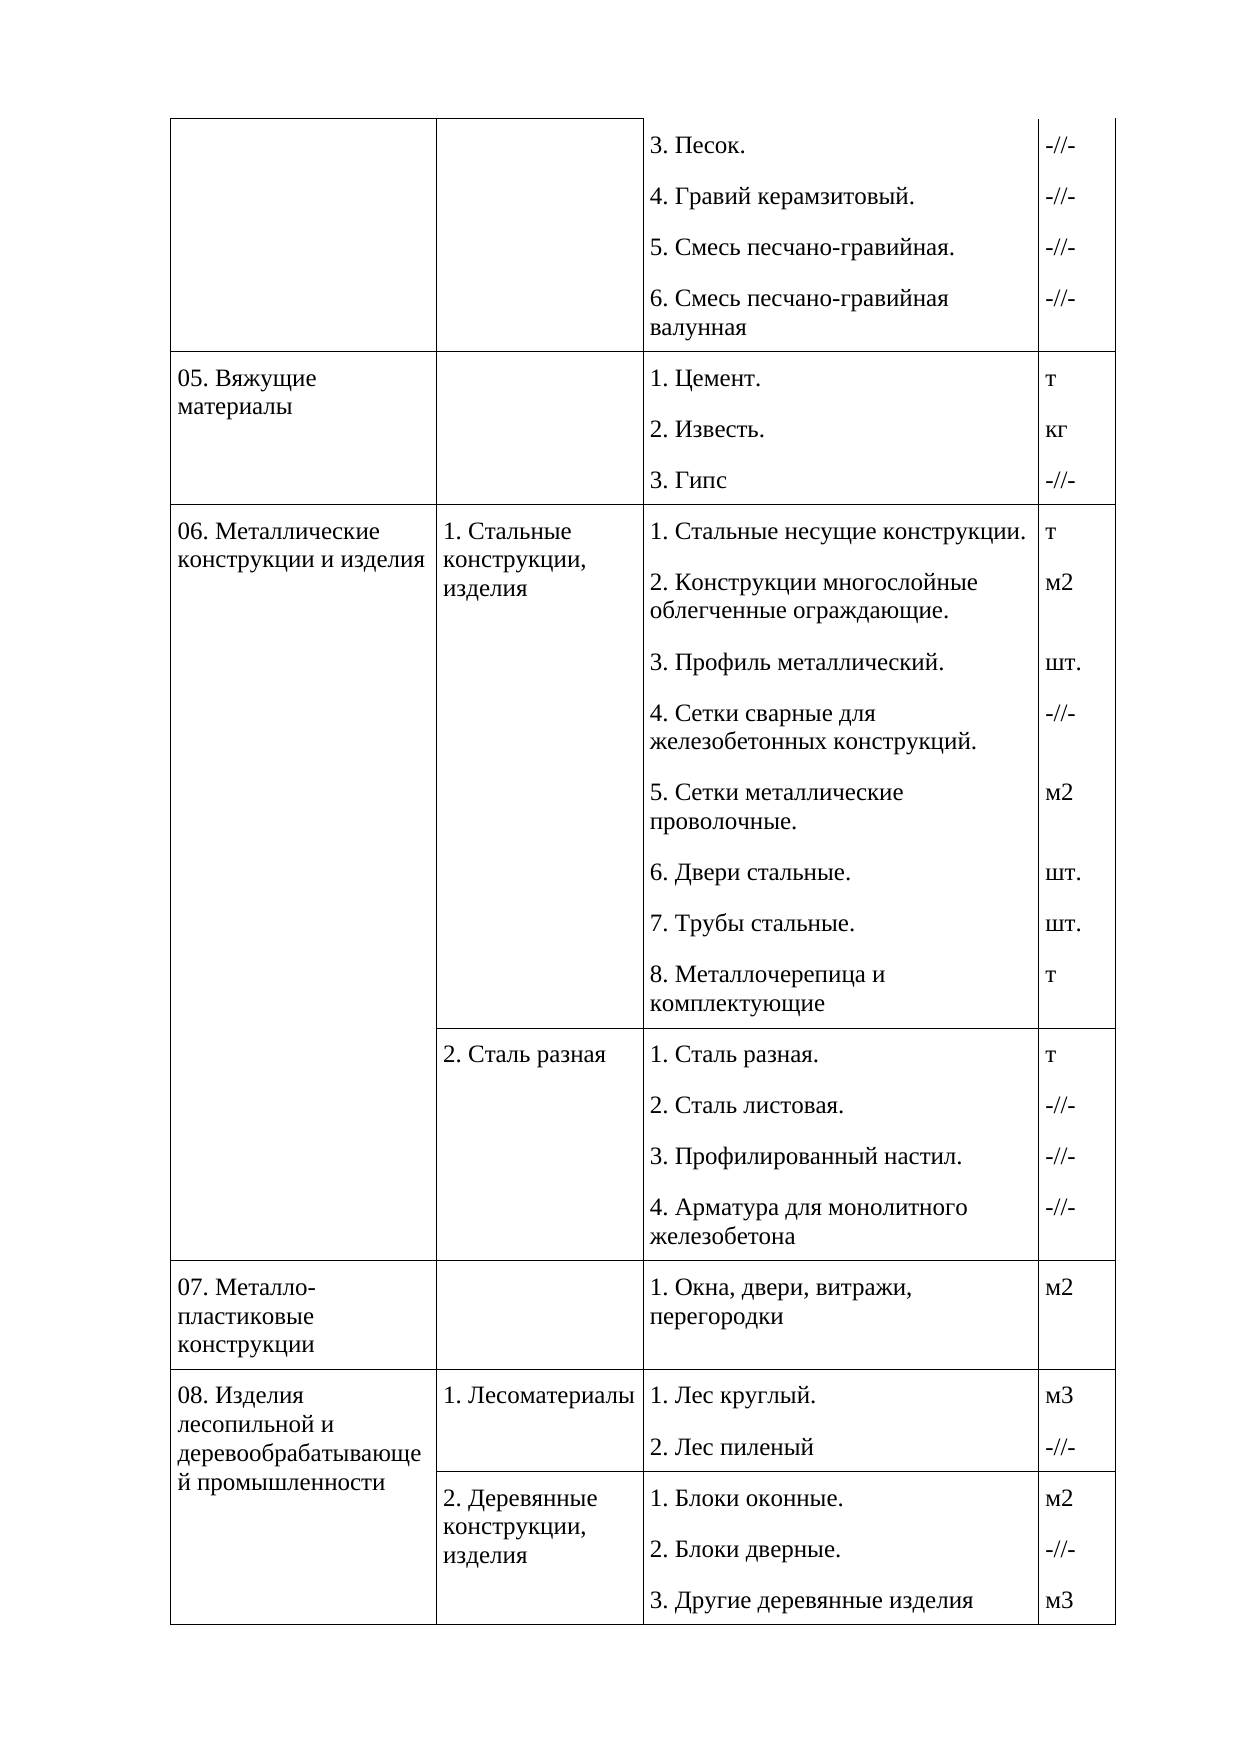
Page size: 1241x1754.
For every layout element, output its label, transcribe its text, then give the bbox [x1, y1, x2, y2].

table_cell м2 [1039, 1472, 1115, 1522]
table_cell [437, 1261, 643, 1369]
table_cell м2 [1039, 766, 1115, 846]
table_cell -//- [1039, 1079, 1115, 1129]
table_cell -//- [1039, 686, 1115, 766]
table_cell 06. Металлические конструкции и изделия [171, 505, 436, 1260]
table_cell 1. Блоки оконные. [644, 1472, 1038, 1522]
table_cell 3. Песок. [644, 118, 1039, 169]
table_cell шт. [1039, 635, 1115, 686]
table_cell м3 [1039, 1573, 1115, 1624]
table_cell шт. [1039, 846, 1115, 897]
table_cell -//- [1039, 1522, 1115, 1573]
table_cell 4. Сетки сварные для железобетонных конструкций. [644, 686, 1038, 766]
table_cell 05. Вяжущие материалы [171, 352, 436, 504]
table_cell -//- [1039, 453, 1115, 504]
table_cell 1. Стальные несущие конструкции. [644, 505, 1038, 555]
table_cell 4. Арматура для монолитного железобетона [644, 1181, 1038, 1260]
table_cell 1. Лесоматериалы [437, 1370, 643, 1471]
table_cell шт. [1039, 897, 1115, 948]
table_cell 2. Лес пиленый [644, 1420, 1038, 1471]
table_cell 7. Трубы стальные. [644, 897, 1038, 948]
table_cell 2. Конструкции многослойные облегченные ограждающие. [644, 555, 1038, 635]
table_cell 2. Блоки дверные. [644, 1522, 1038, 1573]
table_cell -//- [1039, 1130, 1115, 1181]
table_cell м3 [1039, 1370, 1115, 1420]
table_cell 6. Двери стальные. [644, 846, 1038, 897]
table_cell 2. Сталь листовая. [644, 1079, 1038, 1129]
table_cell 1. Лес круглый. [644, 1370, 1038, 1420]
table_cell -//- [1039, 118, 1115, 169]
table_cell 1. Окна, двери, витражи, перегородки [644, 1261, 1038, 1369]
table_cell 2. Известь. [644, 402, 1038, 453]
table_cell 07. Металло-пластиковые конструкции [171, 1261, 436, 1369]
table_cell 2. Сталь разная [437, 1029, 643, 1260]
table_cell т [1039, 352, 1115, 402]
table_cell 1. Сталь разная. [644, 1029, 1038, 1078]
table_cell -//- [1039, 1420, 1115, 1471]
table_cell 5. Сетки металлические проволочные. [644, 766, 1038, 846]
table_cell т [1039, 1029, 1115, 1078]
table_cell м2 [1039, 1261, 1115, 1369]
table_cell м2 [1039, 555, 1115, 635]
table_cell кг [1039, 402, 1115, 453]
table_cell 8. Металлочерепица и комплектующие [644, 948, 1038, 1027]
table_cell 1. Цемент. [644, 352, 1038, 402]
table_cell -//- [1039, 1181, 1115, 1260]
table_cell 6. Смесь песчано-гравийная валунная [644, 271, 1038, 351]
table_cell 5. Смесь песчано-гравийная. [644, 220, 1038, 271]
table_cell -//- [1039, 271, 1115, 351]
table_cell т [1039, 948, 1115, 1027]
table_cell 3. Профилированный настил. [644, 1130, 1038, 1181]
table_cell 4. Гравий керамзитовый. [644, 169, 1038, 220]
table_cell [437, 352, 643, 504]
table_cell 08. Изделия лесопильной и деревообрабатывающей промышленности [171, 1370, 436, 1624]
table_cell -//- [1039, 220, 1115, 271]
table_cell 1. Стальные конструкции, изделия [437, 505, 643, 1027]
table_cell 3. Профиль металлический. [644, 635, 1038, 686]
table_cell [644, 1573, 1038, 1624]
table_cell 3. Гипс [644, 453, 1038, 504]
table_cell т [1039, 505, 1115, 555]
table_cell 2. Деревянные конструкции, изделия [437, 1472, 643, 1624]
table_cell -//- [1039, 169, 1115, 220]
